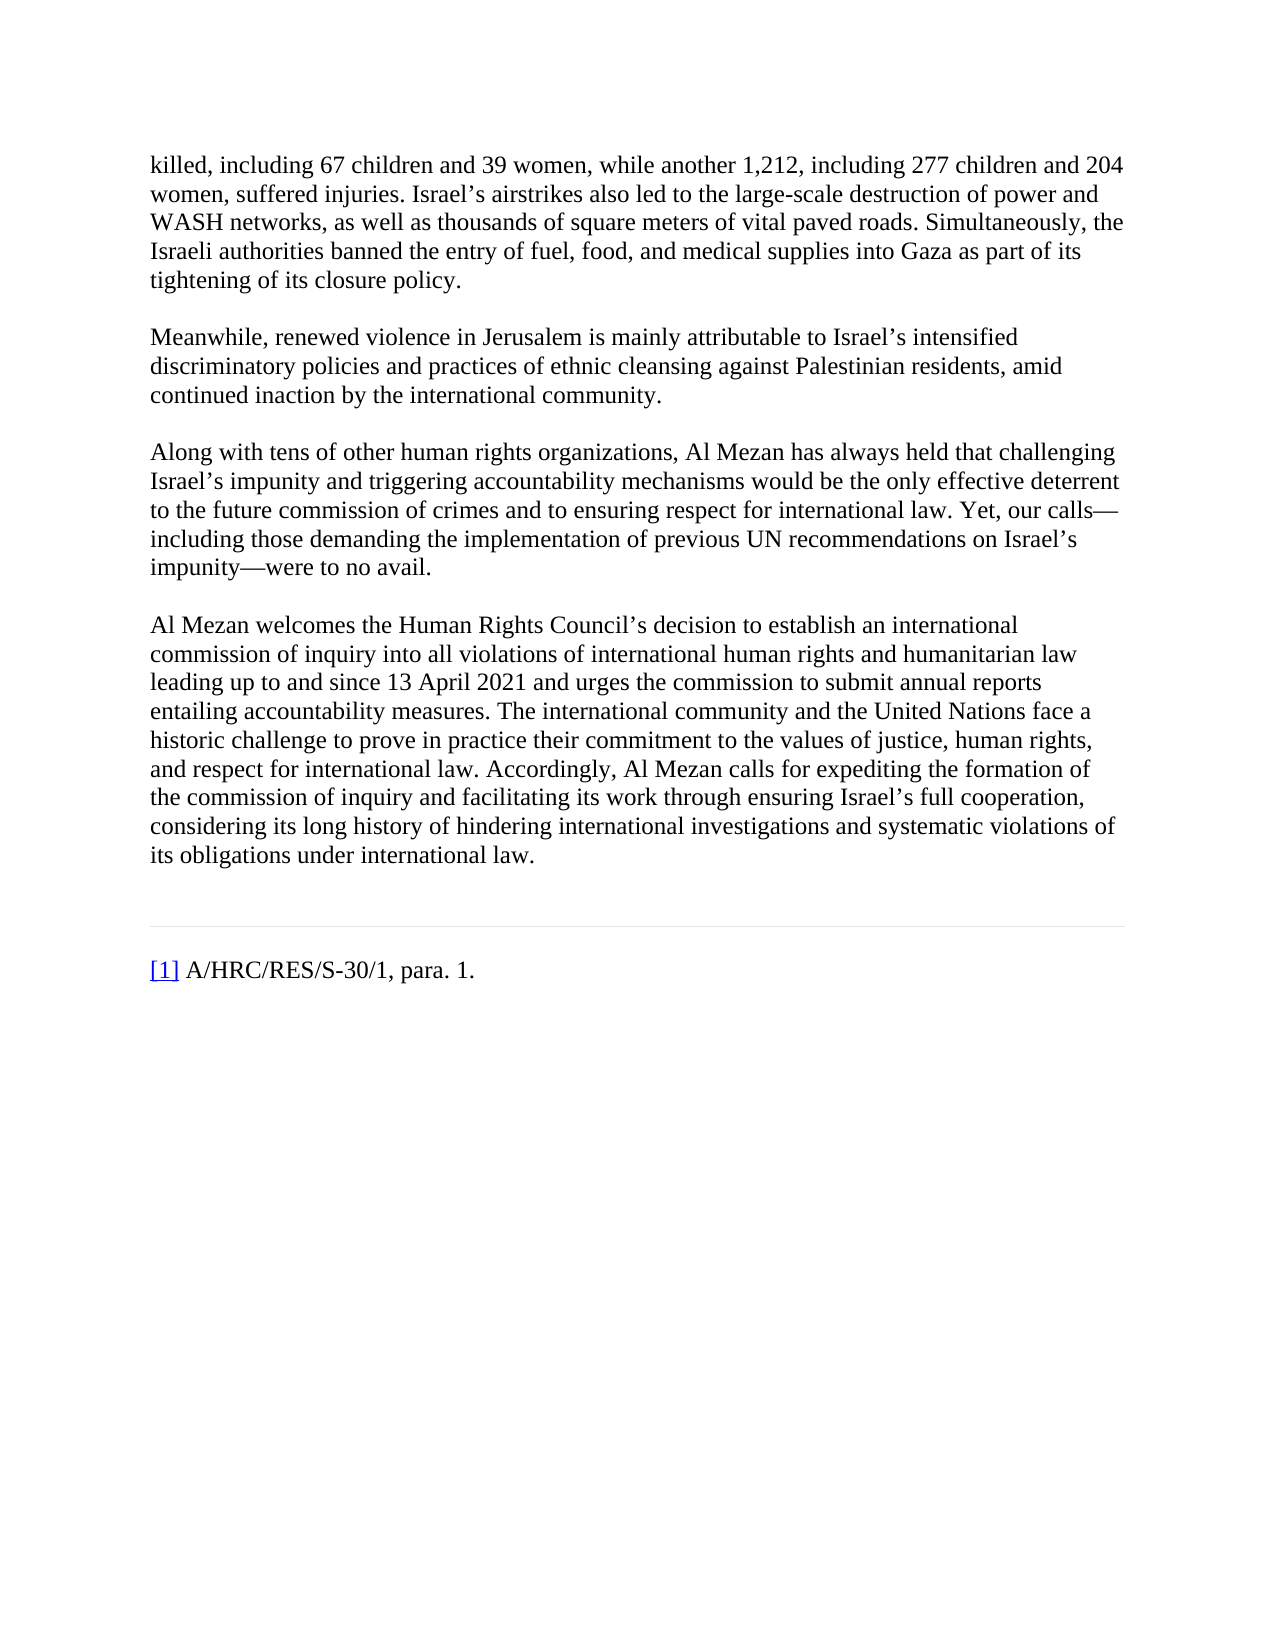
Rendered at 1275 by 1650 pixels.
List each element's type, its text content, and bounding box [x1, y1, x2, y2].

text Al Mezan welcomes the Human Rights Council’s decision to establish an international commission of inquiry into all violations of international human rights and humanitarian law leading up to and since 13 April 2021 and urges the commission to submit annual reports entailing accountability measures. The international community and the United Nations face a historic challenge to prove in practice their commitment to the values of justice, human rights, and respect for international law. Accordingly, Al Mezan calls for expediting the formation of the commission of inquiry and facilitating its work through ensuring Israel’s full cooperation, considering its long history of hindering international investigations and systematic violations of its obligations under international law. [150, 610, 1125, 869]
text Meanwhile, renewed violence in Jerusalem is mainly attributable to Israel’s intensified discriminatory policies and practices of ethnic cleansing against Palestinian residents, amid continued inaction by the international community. [150, 322, 1125, 409]
text [1] A/HRC/RES/S-30/1, para. 1. [150, 955, 1125, 984]
text Along with tens of other human rights organizations, Al Mezan has always held that challenging Israel’s impunity and triggering accountability mechanisms would be the only effective deterrent to the future commission of crimes and to ensuring respect for international law. Yet, our calls—including those demanding the implementation of previous UN recommendations on Israel’s impunity—were to no avail. [150, 437, 1125, 581]
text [150, 150, 1125, 294]
